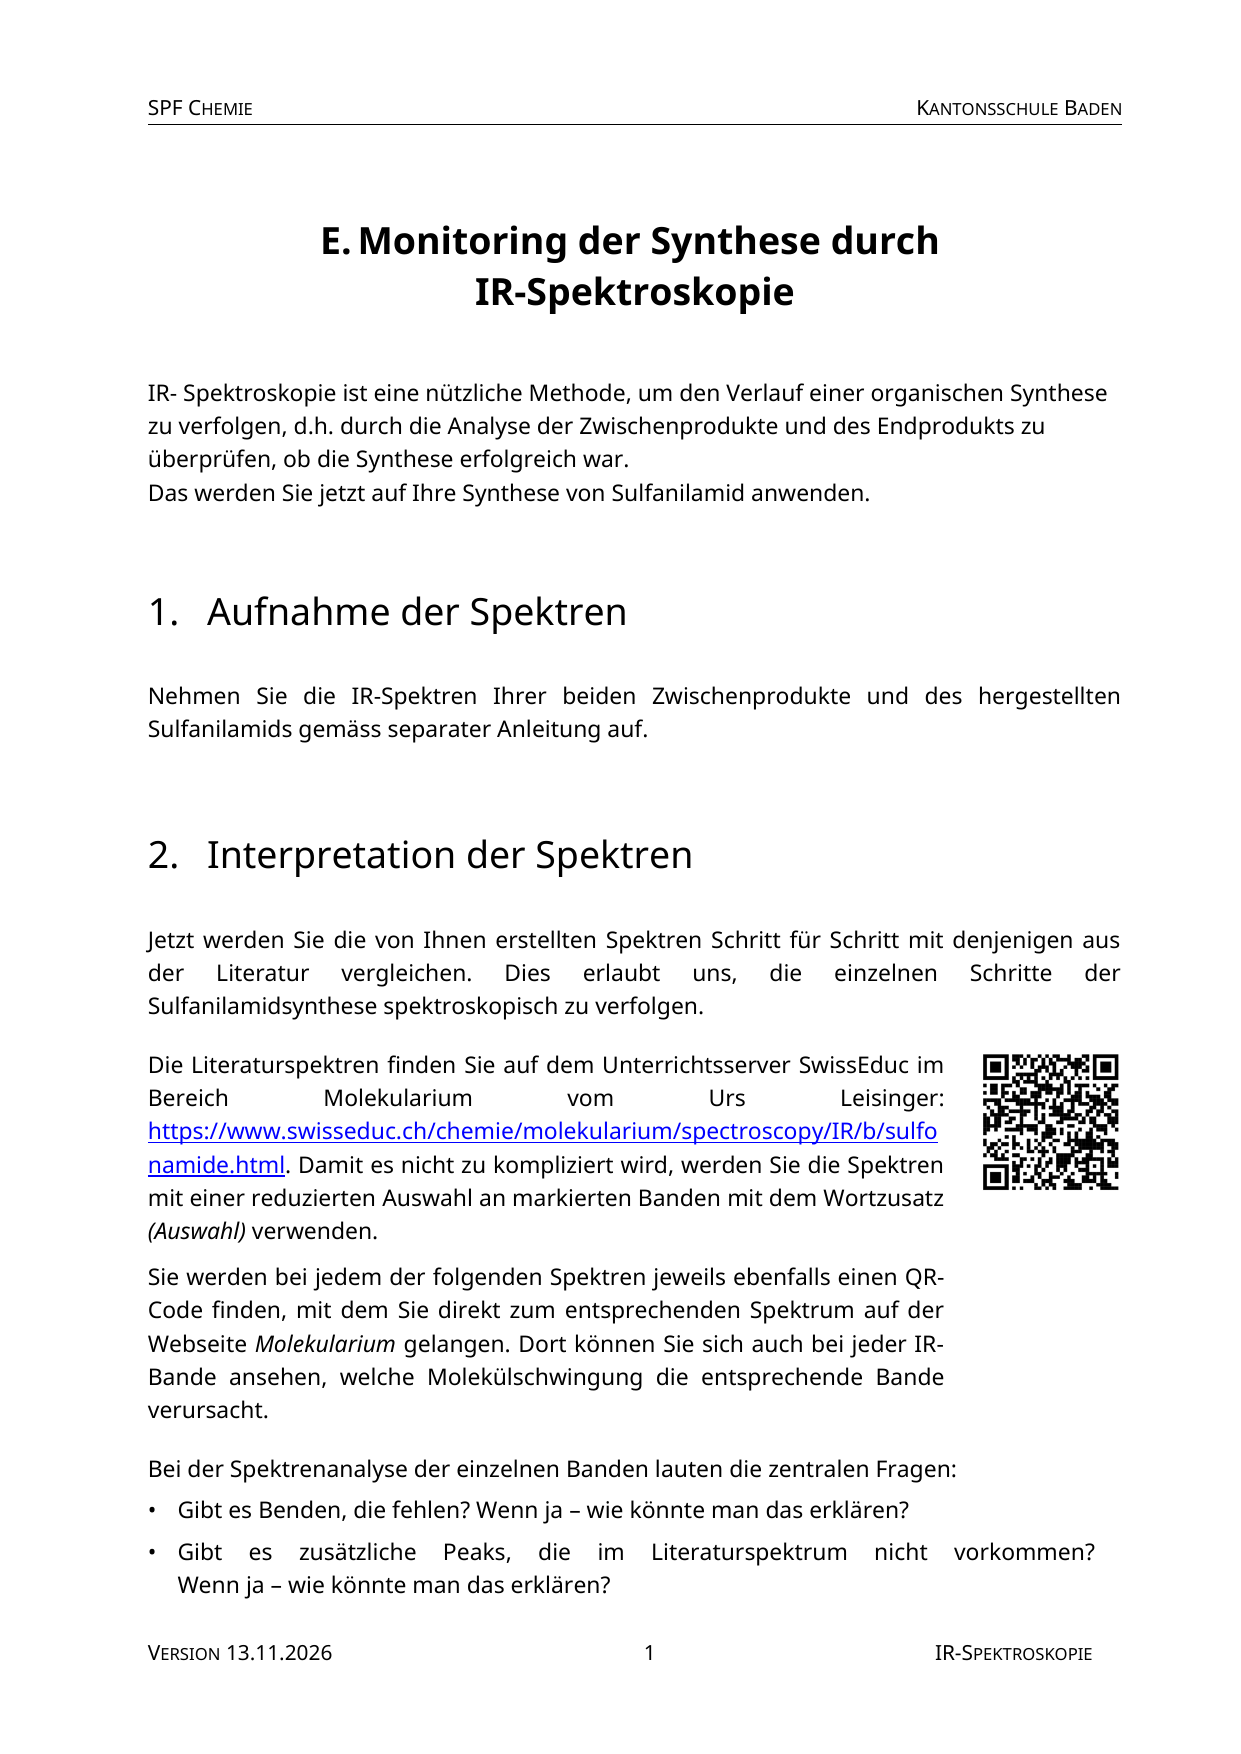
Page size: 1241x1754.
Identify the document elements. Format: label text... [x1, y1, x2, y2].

text • Gibt es zusätzliche Peaks, die im Literaturspektrum nicht vorkommen? Wenn ja – wie könnte man das erklären? [148, 1534, 1122, 1601]
text Nehmen Sie die IR-Spektren Ihrer beiden Zwischenprodukte und des hergestellten Sulfanilamids gemäss separater Anleitung auf. [148, 678, 1122, 744]
subtitle E. Monitoring der Synthese durch IR-Spektroskopie [148, 214, 1122, 316]
text Die Literaturspektren finden Sie auf dem Unterrichtsserver SwissEduc im Bereich Molekularium vom Urs Leisinger: https://www.swisseduc.ch/chemie/molekularium/spectroscopy/IR/b/sulfonamide.html. Damit es nicht zu kompliziert wird, werden Sie die Spektren mit einer reduzierten Auswahl an markierten Banden mit dem Wortzusatz (Auswahl) verwenden. [148, 1047, 945, 1247]
text Bei der Spektrenanalyse der einzelnen Banden lauten die zentralen Fragen: [148, 1451, 1122, 1484]
text • Gibt es Benden, die fehlen? Wenn ja – wie könnte man das erklären? [148, 1492, 1122, 1526]
text Jetzt werden Sie die von Ihnen erstellten Spektren Schritt für Schritt mit denjenigen aus der Literatur vergleichen. Dies erlaubt uns, die einzelnen Schritte der Sulfanilamidsynthese spektroskopisch zu verfolgen. [148, 922, 1122, 1022]
text IR- Spektroskopie ist eine nützliche Methode, um den Verlauf einer organischen Synthese zu verfolgen, d.h. durch die Analyse der Zwischenprodukte und des Endprodukts zu überprüfen, ob die Synthese erfolgreich war. [148, 374, 1122, 474]
text Sie werden bei jedem der folgenden Spektren jeweils ebenfalls einen QR-Code finden, mit dem Sie direkt zum entsprechenden Spektrum auf der Webseite Molekularium gelangen. Dort können Sie sich auch bei jeder IR-Bande ansehen, welche Molekülschwingung die entsprechende Bande verursacht. [148, 1259, 945, 1426]
picture [979, 1051, 1122, 1196]
subtitle 2. Interpretation der Spektren [148, 829, 1122, 880]
text Das werden Sie jetzt auf Ihre Synthese von Sulfanilamid anwenden. [148, 474, 1122, 508]
subtitle 1. Aufnahme der Spektren [148, 585, 1122, 636]
